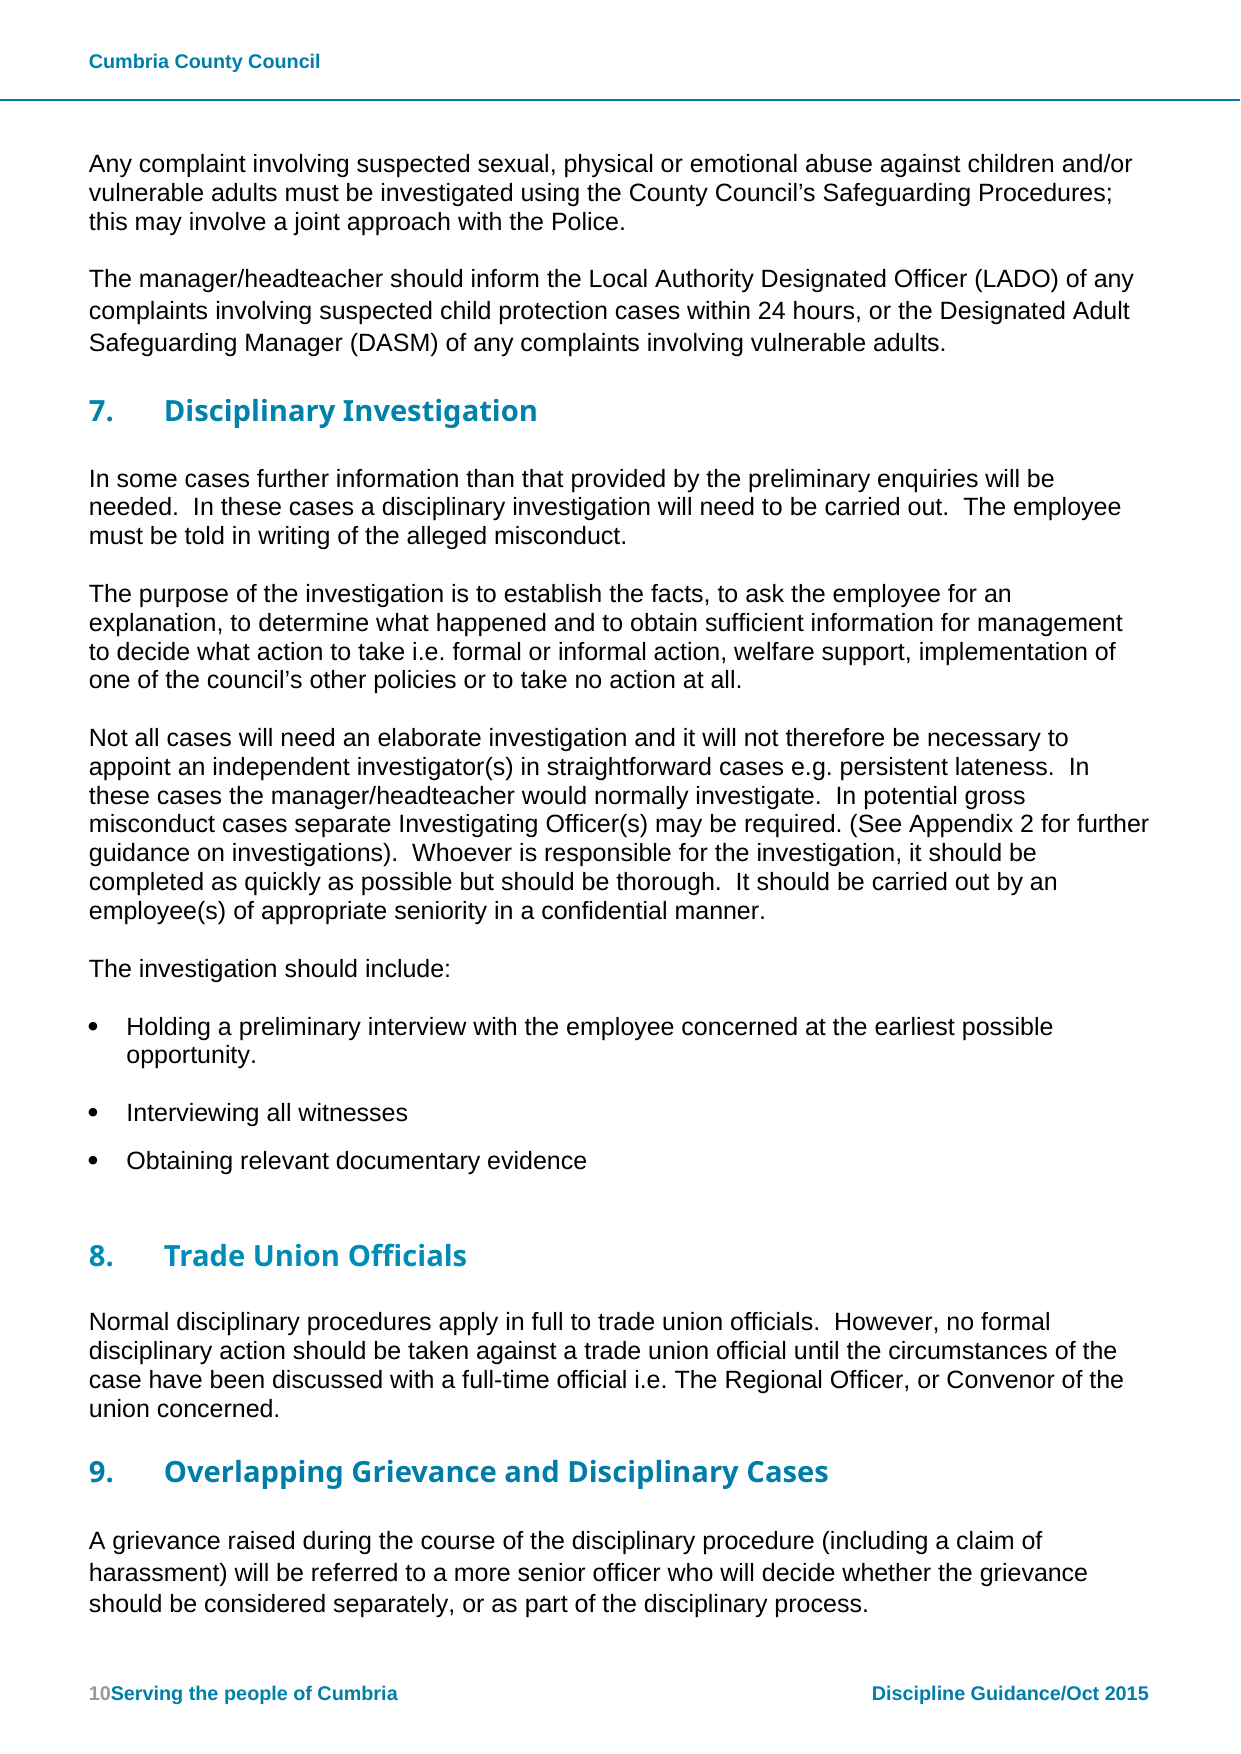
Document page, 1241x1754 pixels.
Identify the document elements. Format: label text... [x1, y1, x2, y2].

text Any complaint involving suspected sexual, physical or emotional abuse against children and/or vulnerable adults must be investigated using the County Council’s Safeguarding Procedures; this may involve a joint approach with the Police. [89, 149, 1152, 236]
list Obtaining relevant documentary evidence [89, 1146, 1152, 1175]
text A grievance raised during the course of the disciplinary procedure (including a claim of harassment) will be referred to a more senior officer who will decide whether the grievance should be considered separately, or as part of the disciplinary process. [89, 1526, 1152, 1618]
subtitle Overlapping Grievance and Disciplinary Cases [89, 1451, 1152, 1491]
text Normal disciplinary procedures apply in full to trade union officials. However, no formal disciplinary action should be taken against a trade union official until the circumstances of the case have been discussed with a full-time official i.e. The Regional Officer, or Convenor of the union concerned. [89, 1307, 1152, 1422]
text The manager/headteacher should inform the Local Authority Designated Officer (LADO) of any complaints involving suspected child protection cases within 24 hours, or the Designated Adult Safeguarding Manager (DASM) of any complaints involving vulnerable adults. [89, 264, 1152, 356]
subtitle Trade Union Officials [89, 1235, 1152, 1275]
list Holding a preliminary interview with the employee concerned at the earliest possible opportunity. [89, 1011, 1152, 1069]
text The purpose of the investigation is to establish the facts, to ask the employee for an explanation, to determine what happened and to obtain sufficient information for management to decide what action to take i.e. formal or informal action, welfare support, implementation of one of the council’s other policies or to take no action at all. [89, 579, 1152, 694]
text In some cases further information than that provided by the preliminary enquiries will be needed. In these cases a disciplinary investigation will need to be carried out. The employee must be told in writing of the alleged misconduct. [89, 463, 1152, 550]
subtitle Disciplinary Investigation [89, 391, 1152, 430]
text Not all cases will need an elaborate investigation and it will not therefore be necessary to appoint an independent investigator(s) in straightforward cases e.g. persistent lateness. In these cases the manager/headteacher would normally investigate. In potential gross misconduct cases separate Investigating Officer(s) may be required. (See Appendix 2 for further guidance on investigations). Whoever is responsible for the investigation, it should be completed as quickly as possible but should be thorough. It should be carried out by an employee(s) of appropriate seniority in a confidential manner. [89, 723, 1152, 924]
list Interviewing all witnesses [89, 1098, 1152, 1127]
text The investigation should include: [89, 953, 1152, 982]
